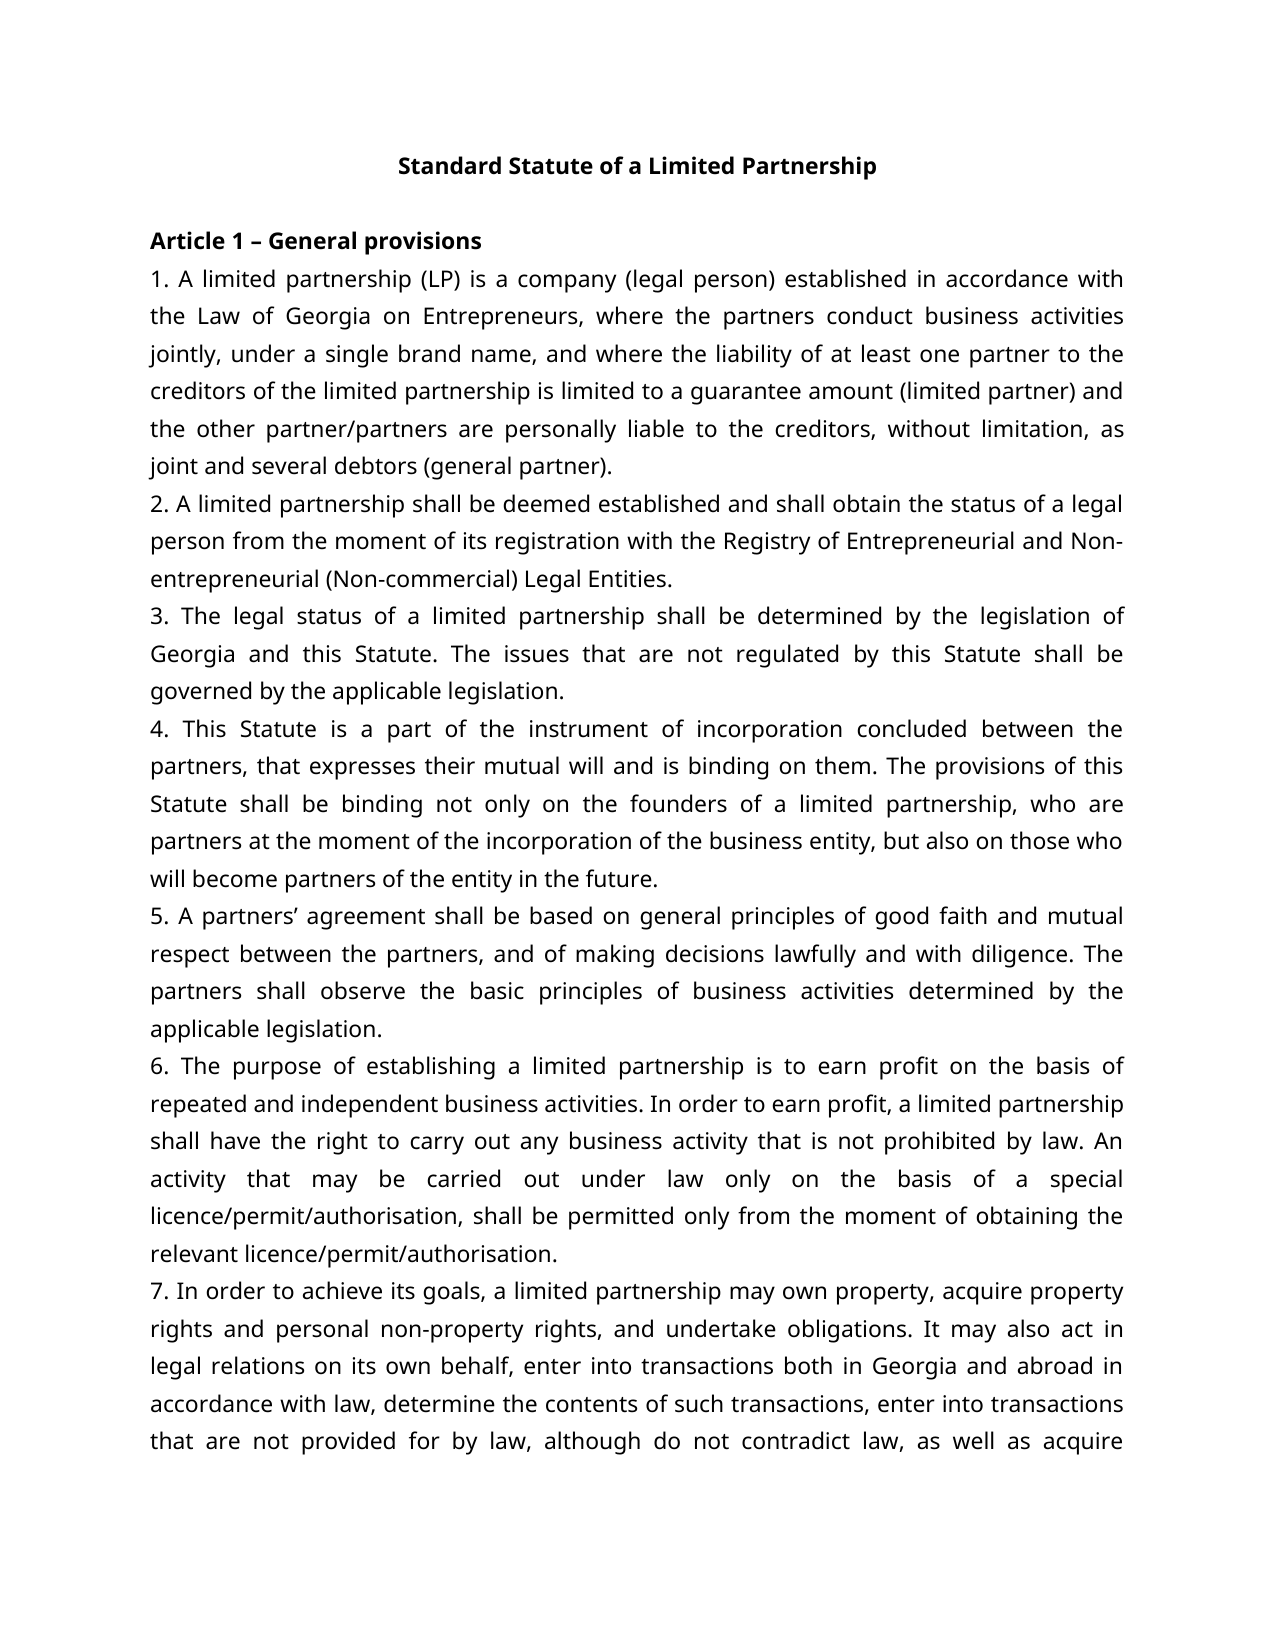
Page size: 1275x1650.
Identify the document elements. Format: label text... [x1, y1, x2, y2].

text 1. A limited partnership (LP) is a company (legal person) established in accordance with the Law of Georgia on Entrepreneurs, where the partners conduct business activities jointly, under a single brand name, and where the liability of at least one partner to the creditors of the limited partnership is limited to a guarantee amount (limited partner) and the other partner/partners are personally liable to the creditors, without limitation, as joint and several debtors (general partner). [150, 262, 1125, 481]
text 3. The legal status of a limited partnership shall be determined by the legislation of Georgia and this Statute. The issues that are not regulated by this Statute shall be governed by the applicable legislation. [150, 600, 1125, 706]
text 2. A limited partnership shall be deemed established and shall obtain the status of a legal person from the moment of its registration with the Registry of Entrepreneurial and Non-entrepreneurial (Non-commercial) Legal Entities. [150, 487, 1125, 594]
text 4. This Statute is a part of the instrument of incorporation concluded between the partners, that expresses their mutual will and is binding on them. The provisions of this Statute shall be binding not only on the founders of a limited partnership, who are partners at the moment of the incorporation of the business entity, but also on those who will become partners of the entity in the future. [150, 712, 1125, 894]
text 5. A partners’ agreement shall be based on general principles of good faith and mutual respect between the partners, and of making decisions lawfully and with diligence. The partners shall observe the basic principles of business activities determined by the applicable legislation. [150, 900, 1125, 1044]
text Article 1 – General provisions [150, 225, 1125, 256]
text 6. The purpose of establishing a limited partnership is to earn profit on the basis of repeated and independent business activities. In order to earn profit, a limited partnership shall have the right to carry out any business activity that is not prohibited by law. An activity that may be carried out under law only on the basis of a special licence/permit/authorisation, shall be permitted only from the moment of obtaining the relevant licence/permit/authorisation. [150, 1050, 1125, 1269]
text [150, 1275, 1125, 1456]
text Standard Statute of a Limited Partnership [150, 150, 1125, 181]
